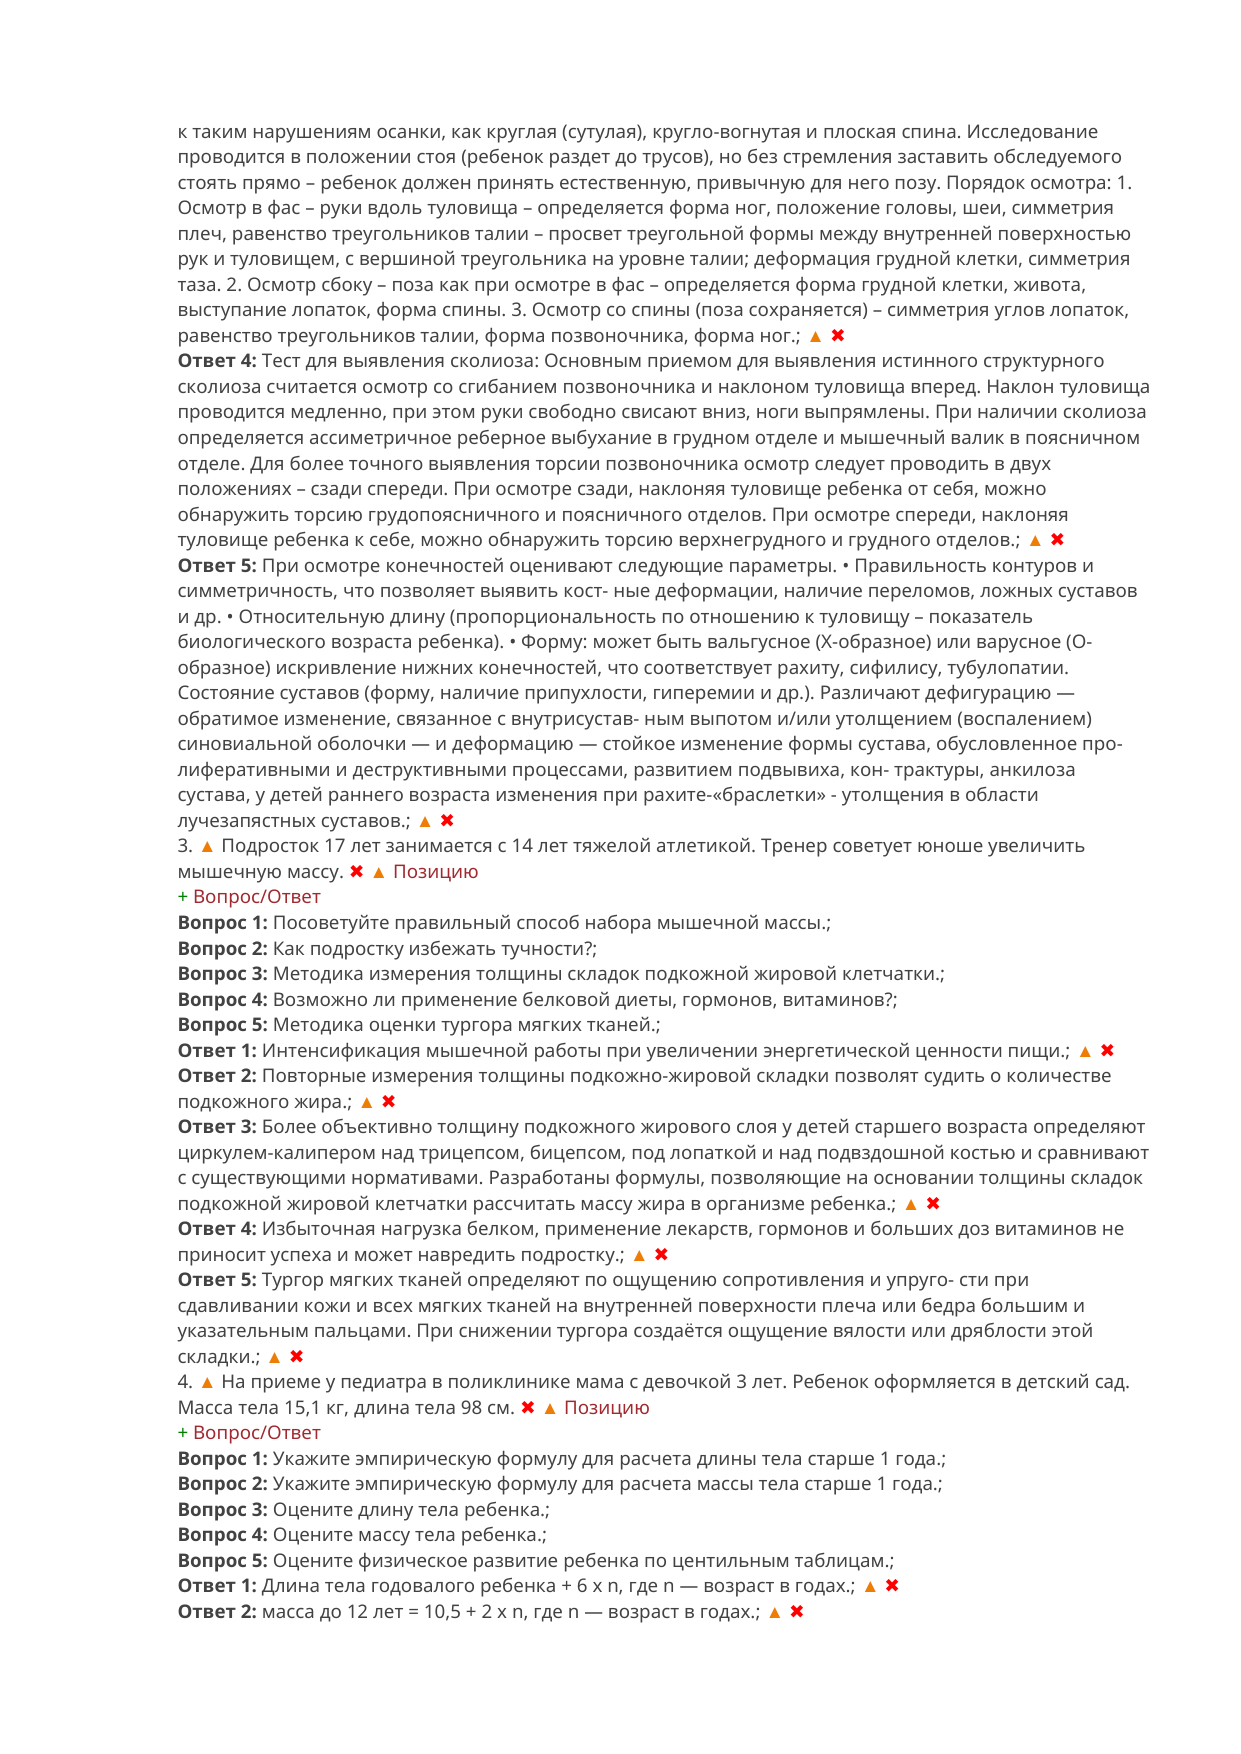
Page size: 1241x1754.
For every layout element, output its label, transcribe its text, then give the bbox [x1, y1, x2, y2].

text Вопрос 2: Как подростку избежать тучности?; [177, 935, 1152, 960]
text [177, 118, 1152, 348]
text Вопрос 1: Укажите эмпирическую формулу для расчета длины тела старше 1 года.; [177, 1445, 1152, 1471]
text Ответ 1: Длина тела годовалого ребенка + 6 х n, где n — возраст в годах.; ▲ ✖ [177, 1573, 1152, 1598]
text Ответ 3: Более объективно толщину подкожного жирового слоя у детей старшего возраста определяют циркулем-калипером над трицепсом, бицепсом, под лопаткой и над подвздошной костью и сравнивают с существующими нормативами. Разработаны формулы, позволяющие на основании толщины складок подкожной жировой клетчатки рассчитать массу жира в организме ребенка.; ▲ ✖ [177, 1113, 1152, 1216]
text Ответ 4: Избыточная нагрузка белком, применение лекарств, гормонов и больших доз витаминов не приносит успеха и может навредить подростку.; ▲ ✖ [177, 1216, 1152, 1267]
text 3. ▲ Подросток 17 лет занимается с 14 лет тяжелой атлетикой. Тренер советует юноше увеличить мышечную массу. ✖ ▲ Позицию [177, 833, 1152, 884]
text Вопрос 5: Методика оценки тургора мягких тканей.; [177, 1011, 1152, 1037]
text Ответ 5: При осмотре конечностей оценивают следующие параметры. • Правильность контуров и симметричность, что позволяет выявить кост- ные деформации, наличие переломов, ложных суставов и др. • Относительную длину (пропорциональность по отношению к туловищу – показатель биологического возраста ребенка). • Форму: может быть вальгусное (Х-образное) или варусное (О-образное) искривление нижних конечностей, что соответствует рахиту, сифилису, тубулопатии. Состояние суставов (форму, наличие припухлости, гиперемии и др.). Различают дефигурацию — обратимое изменение, связанное с внутрисустав- ным выпотом и/или утолщением (воспалением) синовиальной оболочки — и деформацию — стойкое изменение формы сустава, обусловленное про- лиферативными и деструктивными процессами, развитием подвывиха, кон- трактуры, анкилоза сустава, у детей раннего возраста изменения при рахите-«браслетки» - утолщения в области лучезапястных суставов.; ▲ ✖ [177, 552, 1152, 833]
text + Вопрос/Ответ [177, 1420, 1152, 1445]
text Вопрос 4: Возможно ли применение белковой диеты, гормонов, витаминов?; [177, 986, 1152, 1011]
text Вопрос 3: Методика измерения толщины складок подкожной жировой клетчатки.; [177, 960, 1152, 986]
text Ответ 2: Повторные измерения толщины подкожно-жировой складки позволят судить о количестве подкожного жира.; ▲ ✖ [177, 1062, 1152, 1113]
text Вопрос 2: Укажите эмпирическую формулу для расчета массы тела старше 1 года.; [177, 1471, 1152, 1496]
text Вопрос 4: Оцените массу тела ребенка.; [177, 1522, 1152, 1547]
text Ответ 4: Тест для выявления сколиоза: Основным приемом для выявления истинного структурного сколиоза считается осмотр со сгибанием позвоночника и наклоном туловища вперед. Наклон туловища проводится медленно, при этом руки свободно свисают вниз, ноги выпрямлены. При наличии сколиоза определяется ассиметричное реберное выбухание в грудном отделе и мышечный валик в поясничном отделе. Для более точного выявления торсии позвоночника осмотр следует проводить в двух положениях – сзади спереди. При осмотре сзади, наклоняя туловище ребенка от себя, можно обнаружить торсию грудопоясничного и поясничного отделов. При осмотре спереди, наклоняя туловище ребенка к себе, можно обнаружить торсию верхнегрудного и грудного отделов.; ▲ ✖ [177, 348, 1152, 552]
text Вопрос 3: Оцените длину тела ребенка.; [177, 1496, 1152, 1522]
text 4. ▲ На приеме у педиатра в поликлинике мама с девочкой 3 лет. Ребенок оформляется в детский сад. Масса тела 15,1 кг, длина тела 98 см. ✖ ▲ Позицию [177, 1369, 1152, 1420]
text Вопрос 1: Посоветуйте правильный способ набора мышечной массы.; [177, 909, 1152, 935]
text Ответ 1: Интенсификация мышечной работы при увеличении энергетической ценности пищи.; ▲ ✖ [177, 1037, 1152, 1062]
text Ответ 5: Тургор мягких тканей определяют по ощущению сопротивления и упруго- сти при сдавливании кожи и всех мягких тканей на внутренней поверхности плеча или бедра большим и указательным пальцами. При снижении тургора создаётся ощущение вялости или дряблости этой складки.; ▲ ✖ [177, 1267, 1152, 1369]
text Ответ 2: масса до 12 лет = 10,5 + 2 х n, где n — возраст в годах.; ▲ ✖ [177, 1598, 1152, 1624]
text Вопрос 5: Оцените физическое развитие ребенка по центильным таблицам.; [177, 1547, 1152, 1573]
text + Вопрос/Ответ [177, 884, 1152, 909]
